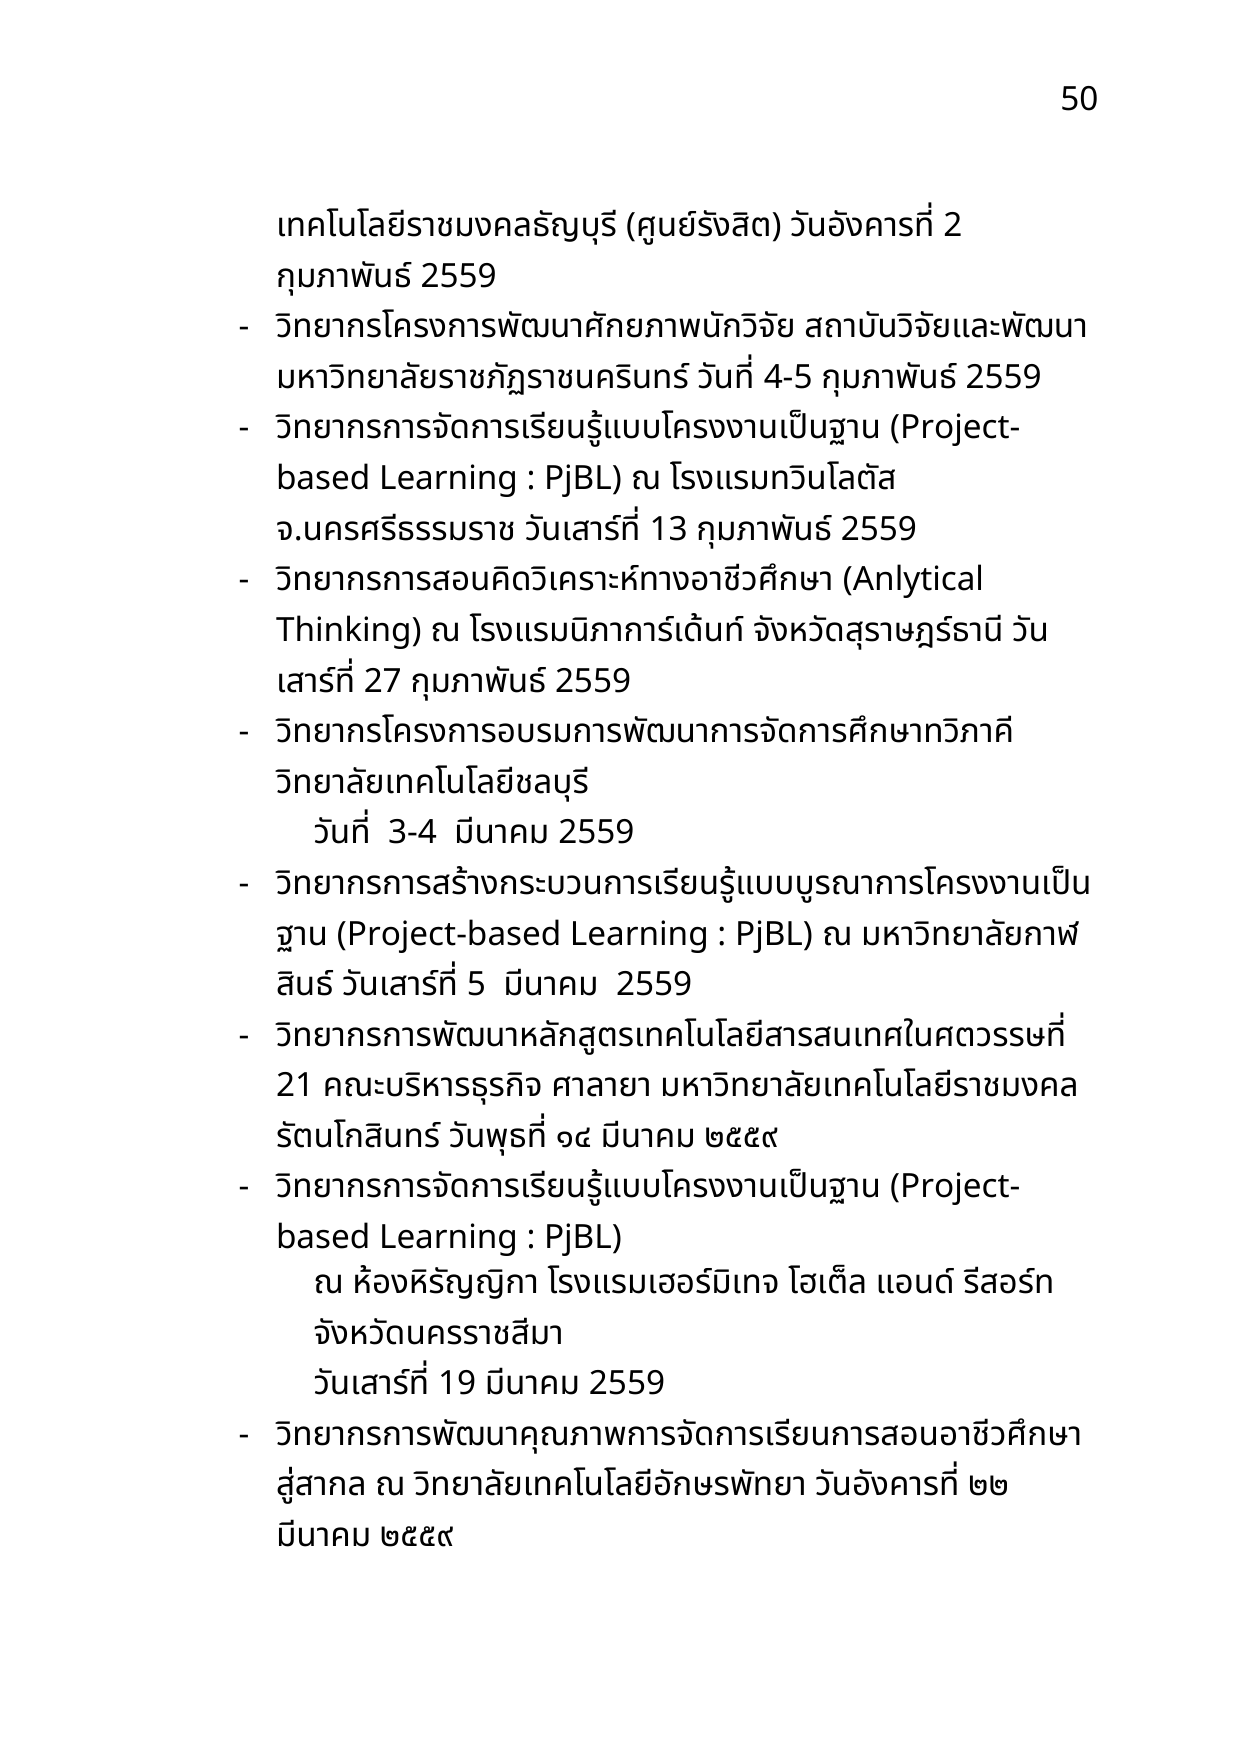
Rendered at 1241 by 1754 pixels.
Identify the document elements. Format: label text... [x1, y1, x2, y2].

list วิทยากรการจัดการเรียนรู้แบบโครงงานเป็นฐาน (Project-based Learning : PjBL) [238, 1162, 1098, 1258]
list วิทยากรโครงการอบรมการพัฒนาการจัดการศึกษาทวิภาคี วิทยาลัยเทคโนโลยีชลบุรี [238, 707, 1098, 808]
list วิทยากรการสอนคิดวิเคราะห์ทางอาชีวศึกษา (Anlytical Thinking) ณ โรงแรมนิภาการ์เด้นท์ จังหวัดสุราษฎร์ธานี วันเสาร์ที่ 27 กุมภาพันธ์ 2559 [238, 555, 1098, 707]
list วิทยากรโครงการพัฒนาศักยภาพนักวิจัย สถาบันวิจัยและพัฒนา มหาวิทยาลัยราชภัฏราชนครินทร์ วันที่ 4-5 กุมภาพันธ์ 2559 [238, 302, 1098, 403]
text ณ ห้องหิรัญญิกา โรงแรมเฮอร์มิเทจ โฮเต็ล แอนด์ รีสอร์ท จังหวัดนครราชสีมา [313, 1258, 1098, 1359]
text วันที่ 3-4 มีนาคม 2559 [313, 808, 1098, 859]
list วิทยากรการสร้างกระบวนการเรียนรู้แบบบูรณาการโครงงานเป็นฐาน (Project-based Learning : PjBL) ณ มหาวิทยาลัยกาฬสินธ์ วันเสาร์ที่ 5 มีนาคม 2559 [238, 859, 1098, 1011]
text วันเสาร์ที่ 19 มีนาคม 2559 [313, 1359, 1098, 1410]
list วิทยากรการจัดการเรียนรู้แบบโครงงานเป็นฐาน (Project-based Learning : PjBL) ณ โรงแรมทวินโลตัส จ.นครศรีธรรมราช วันเสาร์ที่ 13 กุมภาพันธ์ 2559 [238, 403, 1098, 555]
list วิทยากรการพัฒนาหลักสูตรเทคโนโลยีสารสนเทศในศตวรรษที่ 21 คณะบริหารธุรกิจ ศาลายา มหาวิทยาลัยเทคโนโลยีราชมงคลรัตนโกสินทร์ วันพุธที่ ๑๔ มีนาคม ๒๕๕๙ [238, 1011, 1098, 1162]
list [238, 201, 1098, 302]
list วิทยากรการพัฒนาคุณภาพการจัดการเรียนการสอนอาชีวศึกษาสู่สากล ณ วิทยาลัยเทคโนโลยีอักษรพัทยา วันอังคารที่ ๒๒ มีนาคม ๒๕๕๙ [238, 1410, 1098, 1561]
